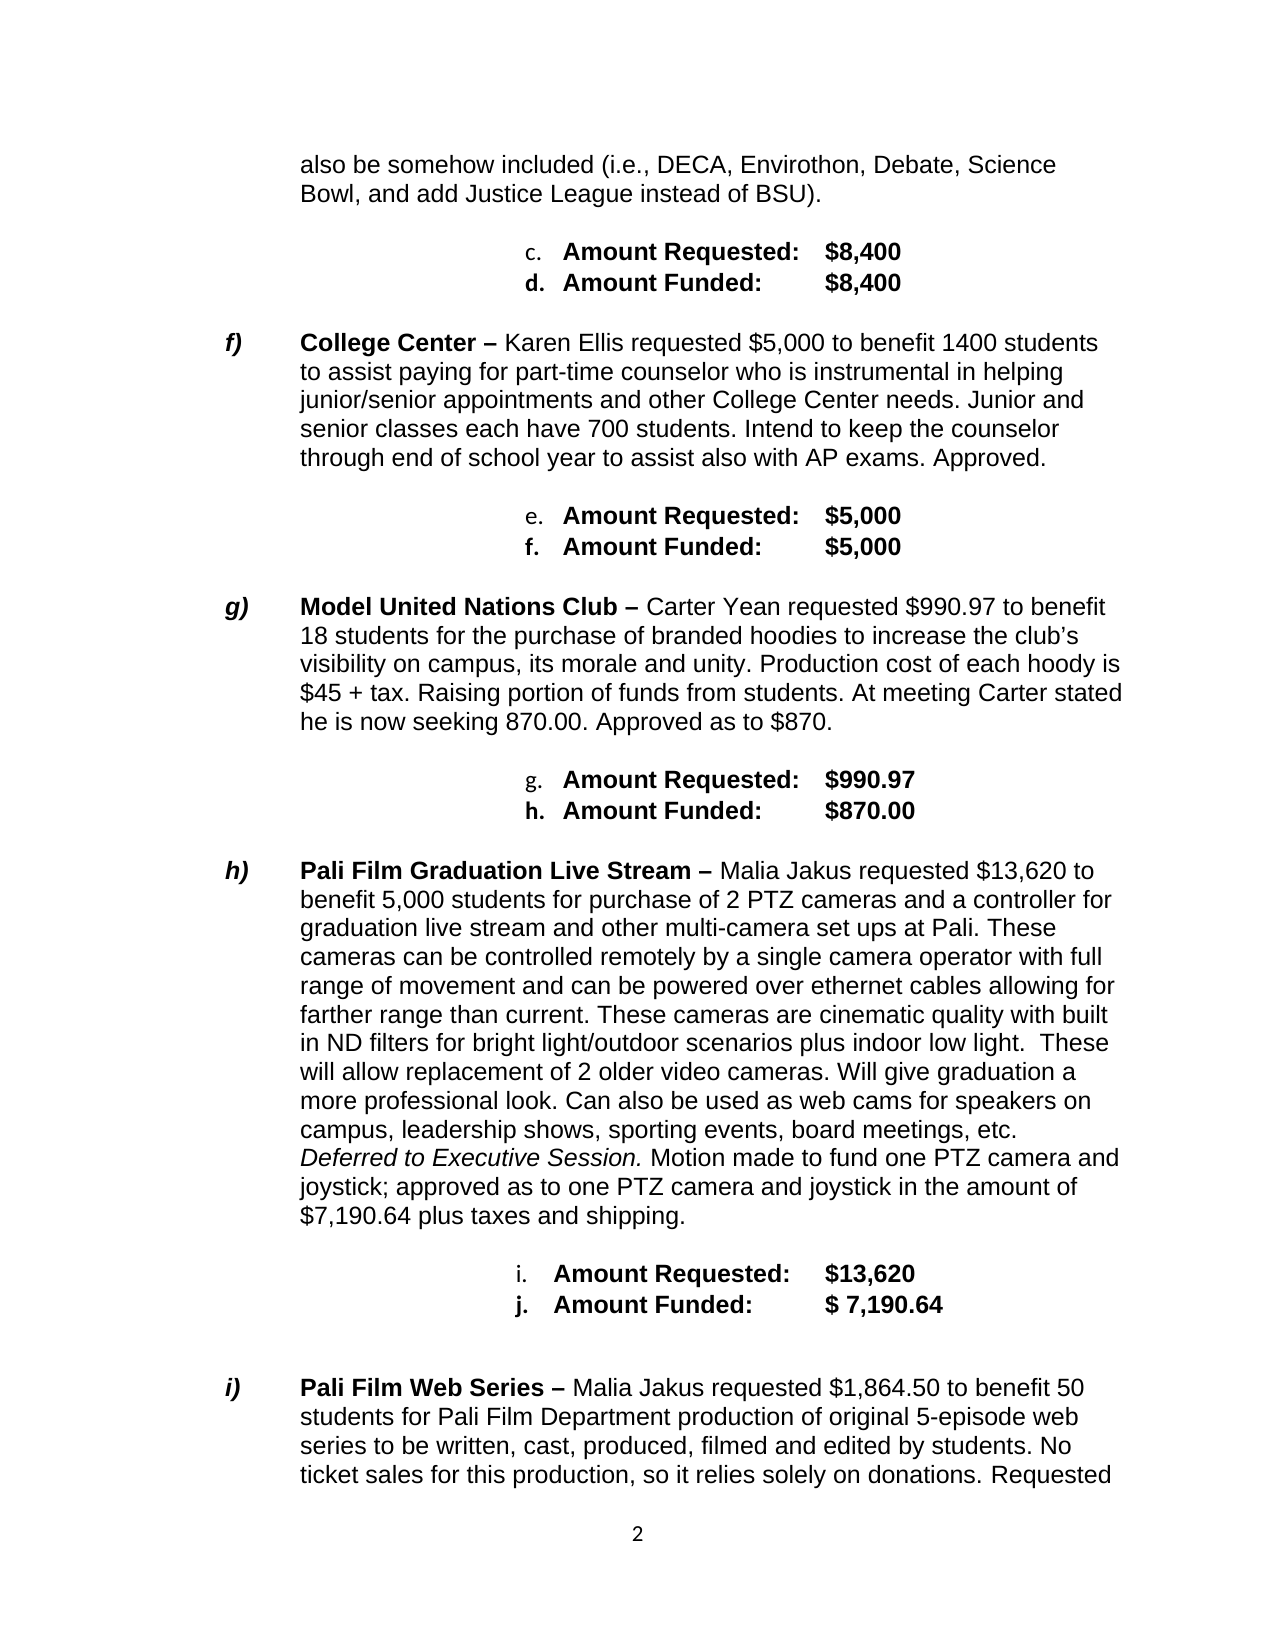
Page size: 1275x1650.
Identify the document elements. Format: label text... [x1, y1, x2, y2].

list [225, 150, 1125, 207]
list Amount Funded: $8,400 [525, 267, 1125, 297]
list College Center – Karen Ellis requested $5,000 to benefit 1400 students to assist paying for part-time counselor who is instrumental in helping junior/senior appointments and other College Center needs. Junior and senior classes each have 700 students. Intend to keep the counselor through end of school year to assist also with AP exams. Approved. [225, 328, 1125, 472]
list Pali Film Graduation Live Stream – Malia Jakus requested $13,620 to benefit 5,000 students for purchase of 2 PTZ cameras and a controller for graduation live stream and other multi-camera set ups at Pali. These cameras can be controlled remotely by a single camera operator with full range of movement and can be powered over ethernet cables allowing for farther range than current. These cameras are cinematic quality with built in ND filters for bright light/outdoor scenarios plus indoor low light. These will allow replacement of 2 older video cameras. Will give graduation a more professional look. Can also be used as web cams for speakers on campus, leadership shows, sporting events, board meetings, etc. Deferred to Executive Session. Motion made to fund one PTZ camera and joystick; approved as to one PTZ camera and joystick in the amount of $7,190.64 plus taxes and shipping. [225, 856, 1125, 1230]
list Amount Requested: $5,000 [525, 500, 1125, 531]
list Amount Funded: $870.00 [525, 795, 1125, 825]
list Model United Nations Club – Carter Yean requested $990.97 to benefit 18 students for the purchase of branded hoodies to increase the club’s visibility on campus, its morale and unity. Production cost of each hoody is $45 + tax. Raising portion of funds from students. At meeting Carter stated he is now seeking 870.00. Approved as to $870. [225, 592, 1125, 736]
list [225, 1373, 1125, 1488]
list Amount Requested: $13,620 [516, 1258, 1125, 1289]
list Amount Requested: $8,400 [525, 236, 1125, 267]
list Amount Funded: $ 7,190.64 [516, 1289, 1125, 1319]
list Amount Requested: $990.97 [525, 764, 1125, 795]
list Amount Funded: $5,000 [525, 531, 1125, 561]
